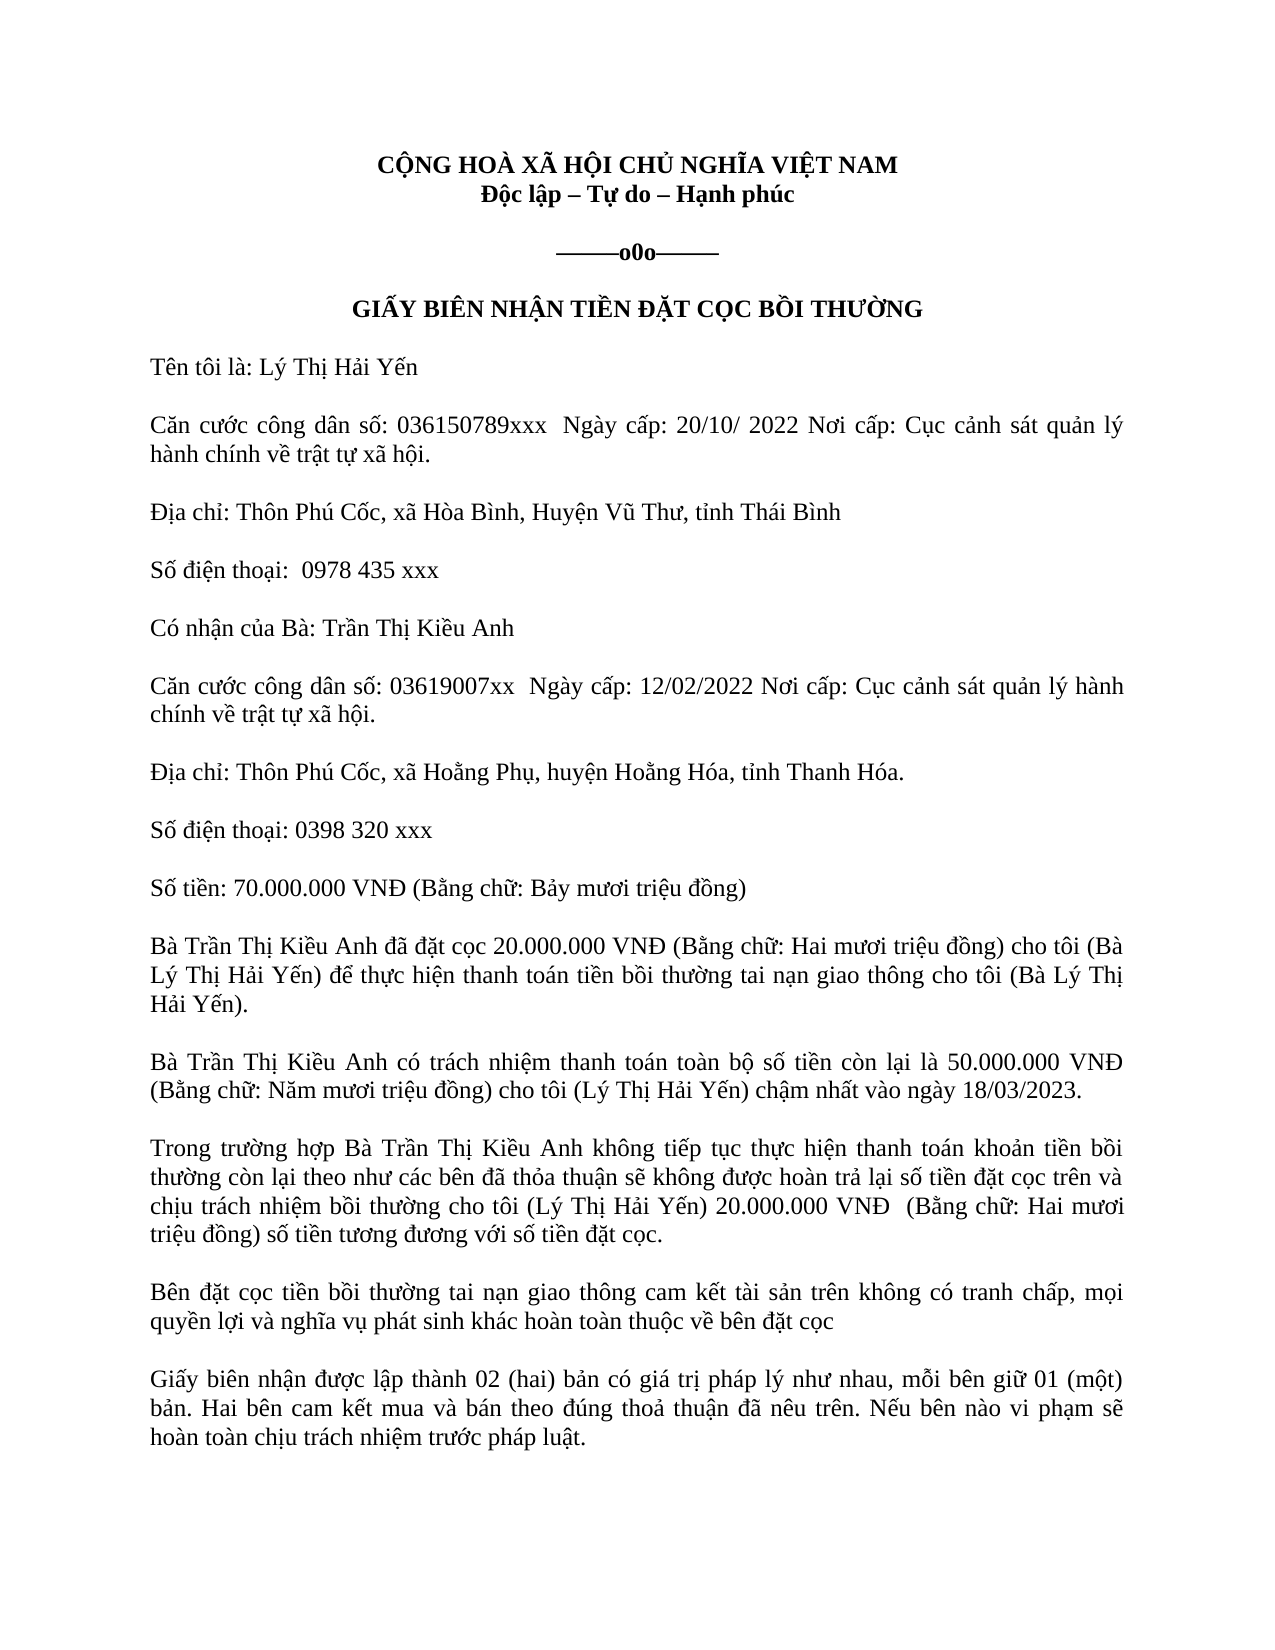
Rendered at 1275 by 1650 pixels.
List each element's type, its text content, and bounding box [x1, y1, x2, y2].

text Địa chỉ: Thôn Phú Cốc, xã Hoằng Phụ, huyện Hoằng Hóa, tỉnh Thanh Hóa. [150, 757, 1125, 786]
text Bên đặt cọc tiền bồi thường tai nạn giao thông cam kết tài sản trên không có tranh chấp, mọi quyền lợi và nghĩa vụ phát sinh khác hoàn toàn thuộc về bên đặt cọc [150, 1277, 1125, 1335]
text Số tiền: 70.000.000 VNĐ (Bằng chữ: Bảy mươi triệu đồng) [150, 873, 1125, 902]
text Bà Trần Thị Kiều Anh đã đặt cọc 20.000.000 VNĐ (Bằng chữ: Hai mươi triệu đồng) cho tôi (Bà Lý Thị Hải Yến) để thực hiện thanh toán tiền bồi thường tai nạn giao thông cho tôi (Bà Lý Thị Hải Yến). [150, 931, 1125, 1017]
text Trong trường hợp Bà Trần Thị Kiều Anh không tiếp tục thực hiện thanh toán khoản tiền bồi thường còn lại theo như các bên đã thỏa thuận sẽ không được hoàn trả lại số tiền đặt cọc trên và chịu trách nhiệm bồi thường cho tôi (Lý Thị Hải Yến) 20.000.000 VNĐ (Bằng chữ: Hai mươi triệu đồng) số tiền tương đương với số tiền đặt cọc. [150, 1133, 1125, 1248]
text GIẤY BIÊN NHẬN TIỀN ĐẶT CỌC BỒI THƯỜNG [150, 294, 1125, 323]
text Căn cước công dân số: 036150789xxx Ngày cấp: 20/10/ 2022 Nơi cấp: Cục cảnh sát quản lý hành chính về trật tự xã hội. [150, 410, 1125, 468]
text Địa chỉ: Thôn Phú Cốc, xã Hòa Bình, Huyện Vũ Thư, tỉnh Thái Bình [150, 497, 1125, 526]
text Căn cước công dân số: 03619007xx Ngày cấp: 12/02/2022 Nơi cấp: Cục cảnh sát quản lý hành chính về trật tự xã hội. [150, 671, 1125, 728]
text Tên tôi là: Lý Thị Hải Yến [150, 352, 1125, 381]
text Số điện thoại: 0398 320 xxx [150, 815, 1125, 844]
text Giấy biên nhận được lập thành 02 (hai) bản có giá trị pháp lý như nhau, mỗi bên giữ 01 (một) bản. Hai bên cam kết mua và bán theo đúng thoả thuận đã nêu trên. Nếu bên nào vi phạm sẽ hoàn toàn chịu trách nhiệm trước pháp luật. [150, 1364, 1125, 1450]
text Số điện thoại: 0978 435 xxx [150, 555, 1125, 584]
text Bà Trần Thị Kiều Anh có trách nhiệm thanh toán toàn bộ số tiền còn lại là 50.000.000 VNĐ (Bằng chữ: Năm mươi triệu đồng) cho tôi (Lý Thị Hải Yến) chậm nhất vào ngày 18/03/2023. [150, 1047, 1125, 1104]
text ——–o0o——– [150, 237, 1125, 265]
text Có nhận của Bà: Trần Thị Kiều Anh [150, 613, 1125, 642]
text CỘNG HOÀ XÃ HỘI CHỦ NGHĨA VIỆT NAM Độc lập – Tự do – Hạnh phúc [150, 150, 1125, 207]
